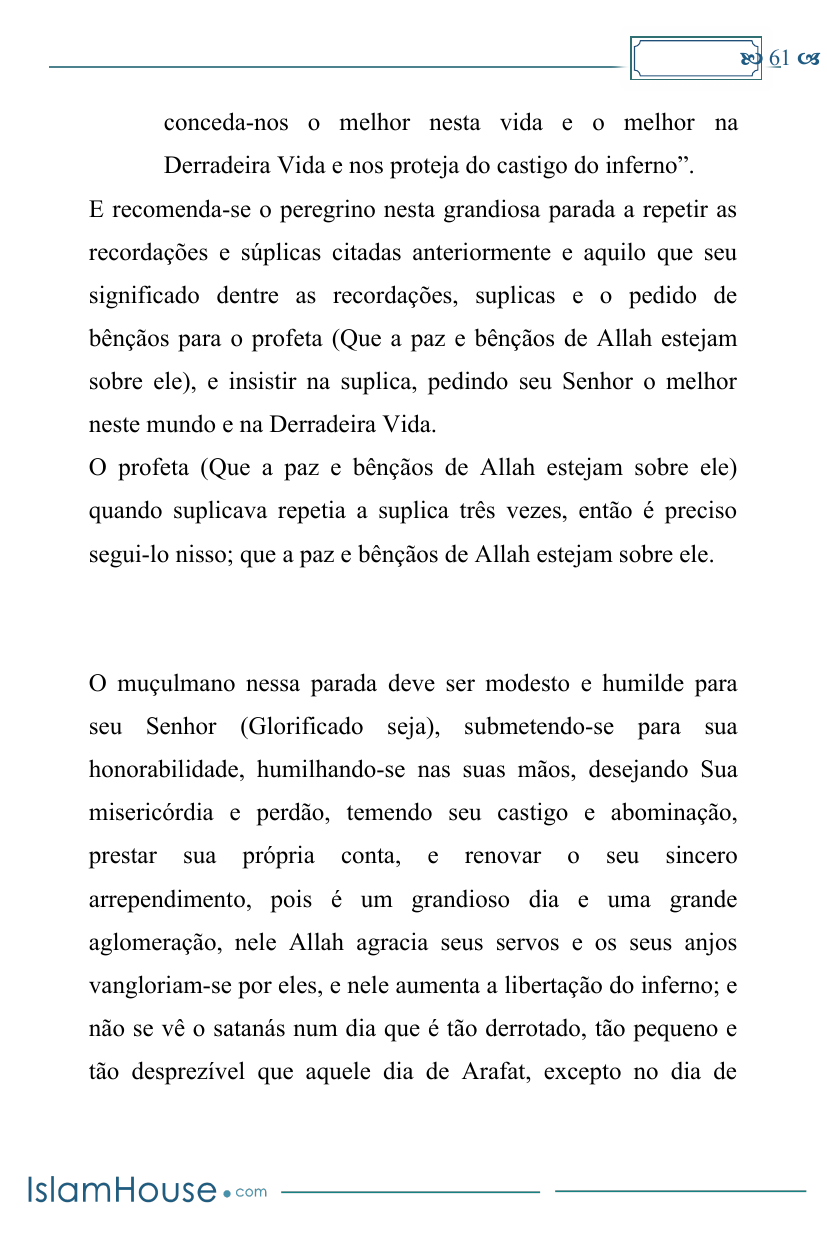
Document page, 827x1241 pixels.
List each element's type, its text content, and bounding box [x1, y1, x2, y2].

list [126, 107, 738, 179]
picture [20, 1171, 541, 1209]
text E recomenda-se o peregrino nesta grandiosa parada a repetir as recordações e súplicas citadas anteriormente e aquilo que seu significado dentre as recordações, suplicas e o pedido de bênçãos para o profeta (Que a paz e bênçãos de Allah estejam sobre ele), e insistir na suplica, pedindo seu Senhor o melhor neste mundo e na Derradeira Vida. [89, 194, 738, 438]
text O profeta (Que a paz e bênçãos de Allah estejam sobre ele) quando suplicava repetia a suplica três vezes, então é preciso segui-lo nisso; que a paz e bênçãos de Allah estejam sobre ele. [89, 452, 738, 567]
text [89, 668, 738, 1085]
picture [548, 1170, 807, 1208]
